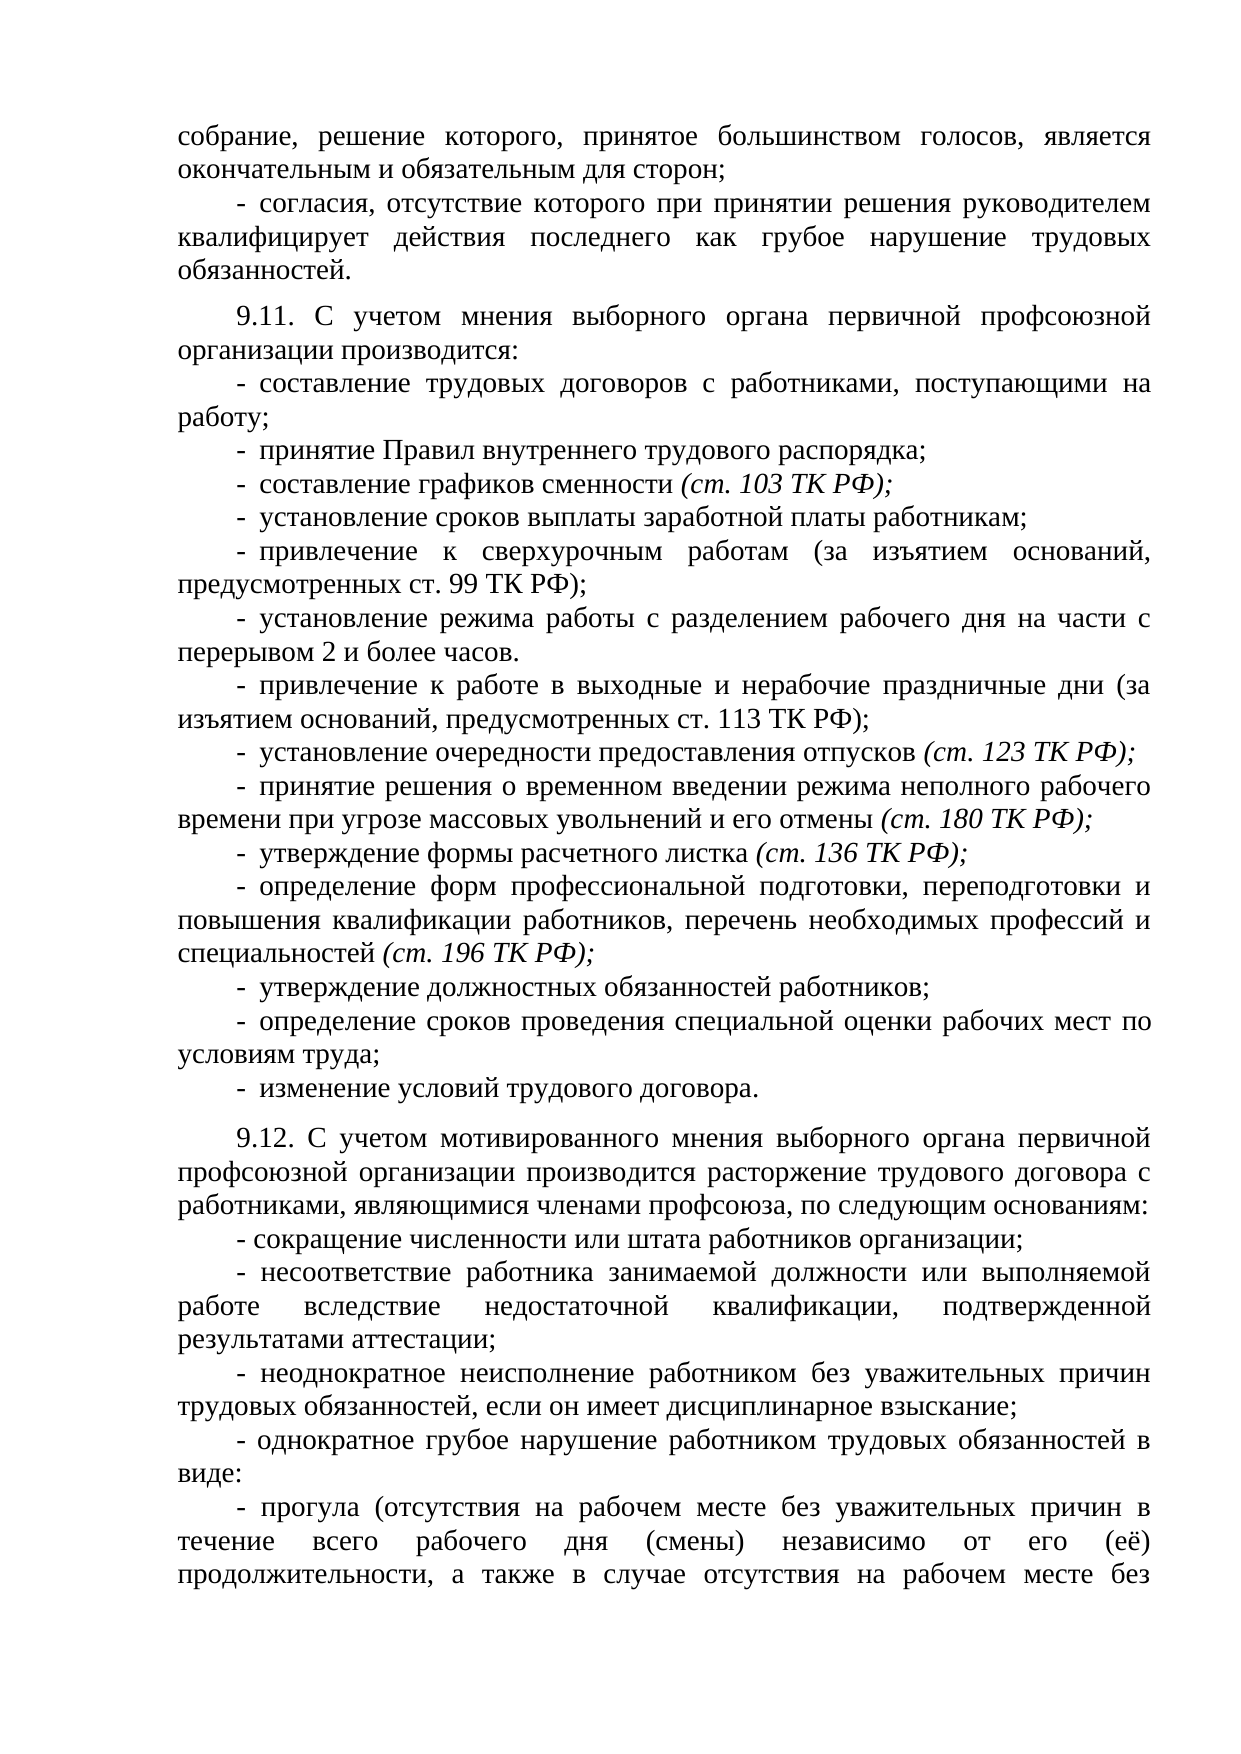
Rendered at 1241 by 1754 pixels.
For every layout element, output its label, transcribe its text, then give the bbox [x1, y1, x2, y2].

list изменение условий трудового договора. [177, 1070, 1152, 1103]
list установление очередности предоставления отпусков (ст. 123 ТК РФ); [177, 734, 1152, 768]
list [177, 118, 1152, 185]
list установление сроков выплаты заработной платы работникам; [177, 499, 1152, 533]
list - неоднократное неисполнение работником без уважительных причин трудовых обязанностей, если он имеет дисциплинарное взыскание; [177, 1355, 1152, 1422]
list привлечение к сверхурочным работам (за изъятием оснований, предусмотренных ст. 99 ТК РФ); [177, 533, 1152, 600]
list утверждение должностных обязанностей работников; [177, 969, 1152, 1003]
list принятие Правил внутреннего трудового распорядка; [177, 432, 1152, 466]
list - однократное грубое нарушение работником трудовых обязанностей в виде: [177, 1422, 1152, 1489]
list определение сроков проведения специальной оценки рабочих мест по условиям труда; [177, 1003, 1152, 1070]
list составление трудовых договоров с работниками, поступающими на работу; [177, 365, 1152, 432]
list принятие решения о временном введении режима неполного рабочего времени при угрозе массовых увольнений и его отмены (ст. 180 ТК РФ); [177, 768, 1152, 835]
list определение форм профессиональной подготовки, переподготовки и повышения квалификации работников, перечень необходимых профессий и специальностей (ст. 196 ТК РФ); [177, 868, 1152, 969]
list - несоответствие работника занимаемой должности или выполняемой работе вследствие недостаточной квалификации, подтвержденной результатами аттестации; [177, 1254, 1152, 1355]
list привлечение к работе в выходные и нерабочие праздничные дни (за изъятием оснований, предусмотренных ст. 113 ТК РФ); [177, 667, 1152, 734]
list согласия, отсутствие которого при принятии решения руководителем квалифицирует действия последнего как грубое нарушение трудовых обязанностей. [177, 185, 1152, 286]
list утверждение формы расчетного листка (ст. 136 ТК РФ); [177, 835, 1152, 868]
list 9.12. С учетом мотивированного мнения выборного органа первичной профсоюзной организации производится расторжение трудового договора с работниками, являющимися членами профсоюза, по следующим основаниям: [177, 1120, 1152, 1221]
list - сокращение численности или штата работников организации; [236, 1221, 1152, 1254]
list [177, 1489, 1152, 1590]
list установление режима работы с разделением рабочего дня на части с перерывом 2 и более часов. [177, 600, 1152, 667]
list 9.11. С учетом мнения выборного органа первичной профсоюзной организации производится: [177, 298, 1152, 365]
list составление графиков сменности (ст. 103 ТК РФ); [177, 466, 1152, 499]
